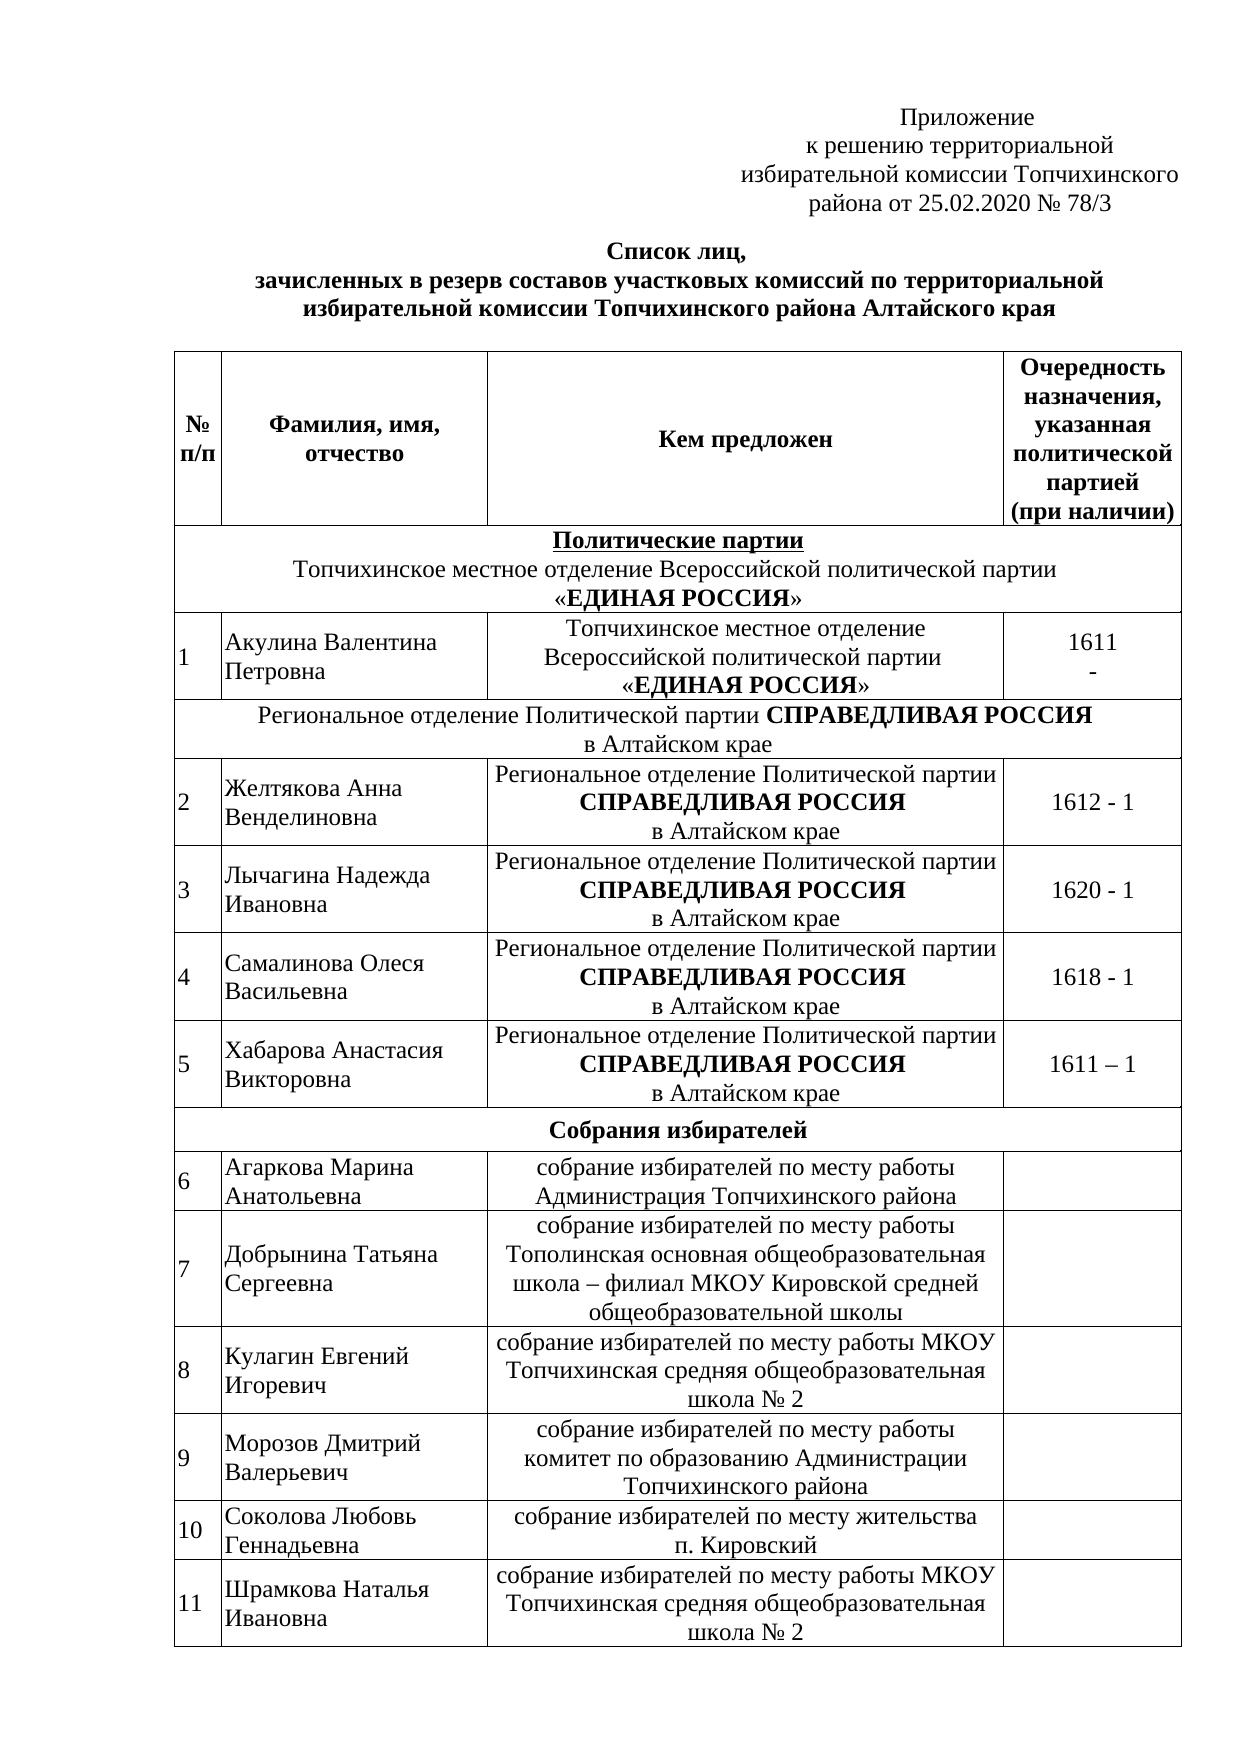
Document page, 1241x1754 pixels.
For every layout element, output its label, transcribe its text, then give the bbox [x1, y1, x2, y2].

table_cell Кулагин Евгений Игоревич [222, 1327, 487, 1413]
table_cell Желтякова Анна Венделиновна [222, 759, 487, 845]
table_cell Собрания избирателей [175, 1108, 1181, 1151]
table_cell собрание избирателей по месту работы Администрация Топчихинского района [488, 1152, 1003, 1209]
table_cell Политические партии Топчихинское местное отделение Всероссийской политической партии «ЕДИНАЯ РОССИЯ» [175, 526, 1181, 612]
table_cell [1004, 1414, 1181, 1500]
table_cell Морозов Дмитрий Валерьевич [222, 1414, 487, 1500]
table_cell собрание избирателей по месту работы МКОУ Топчихинская средняя общеобразовательная школа № 2 [488, 1327, 1003, 1413]
table_cell Лычагина Надежда Ивановна [222, 846, 487, 932]
table_cell Шрамкова Наталья Ивановна [222, 1560, 487, 1646]
table_cell 5 [175, 1021, 221, 1107]
table_header № п/п [175, 352, 221, 524]
table_cell [1004, 1152, 1181, 1209]
table_cell [1004, 1327, 1181, 1413]
table_cell 1618 - 1 [1004, 933, 1181, 1019]
table_cell Хабарова Анастасия Викторовна [222, 1021, 487, 1107]
table_header Очередность назначения, указанная политической партией (при наличии) [1004, 352, 1181, 524]
table_cell собрание избирателей по месту работы Тополинская основная общеобразовательная школа – филиал МКОУ Кировской средней общеобразовательной школы [488, 1211, 1003, 1326]
table_cell [1004, 1560, 1181, 1646]
table_cell 1611 - [1004, 613, 1181, 699]
table_cell Региональное отделение Политической партии СПРАВЕДЛИВАЯ РОССИЯ в Алтайском крае [488, 1021, 1003, 1107]
table_cell 3 [175, 846, 221, 932]
table_cell 9 [175, 1414, 221, 1500]
table_cell Топчихинское местное отделение Всероссийской политической партии «ЕДИНАЯ РОССИЯ» [488, 613, 1003, 699]
text к решению территориальной избирательной комиссии Топчихинского района от 25.02.2020 № 78/3 [738, 131, 1181, 217]
table_cell собрание избирателей по месту работы комитет по образованию Администрации Топчихинского района [488, 1414, 1003, 1500]
table_cell [1004, 1211, 1181, 1326]
table_cell Региональное отделение Политической партии СПРАВЕДЛИВАЯ РОССИЯ в Алтайском крае [488, 846, 1003, 932]
table_cell Региональное отделение Политической партии СПРАВЕДЛИВАЯ РОССИЯ в Алтайском крае [488, 933, 1003, 1019]
table_cell Региональное отделение Политической партии СПРАВЕДЛИВАЯ РОССИЯ в Алтайском крае [488, 759, 1003, 845]
table_header Фамилия, имя, отчество [222, 352, 487, 524]
table_cell собрание избирателей по месту жительства п. Кировский [488, 1501, 1003, 1559]
text Список лиц, зачисленных в резерв составов участковых комиссий по территориальной избирательной комиссии Топчихинского района Алтайского края [177, 236, 1181, 322]
text Приложение [753, 102, 1181, 131]
table_cell 1612 - 1 [1004, 759, 1181, 845]
table_cell Добрынина Татьяна Сергеевна [222, 1211, 487, 1326]
table_cell Агаркова Марина Анатольевна [222, 1152, 487, 1209]
table_cell 11 [175, 1560, 221, 1646]
table_cell [1004, 1501, 1181, 1559]
table_cell 10 [175, 1501, 221, 1559]
table_cell 7 [175, 1211, 221, 1326]
table_cell 1620 - 1 [1004, 846, 1181, 932]
table_cell Соколова Любовь Геннадьевна [222, 1501, 487, 1559]
table_cell Региональное отделение Политической партии СПРАВЕДЛИВАЯ РОССИЯ в Алтайском крае [175, 700, 1181, 758]
table_cell Самалинова Олеся Васильевна [222, 933, 487, 1019]
table_cell 8 [175, 1327, 221, 1413]
table_cell 1 [175, 613, 221, 699]
table_cell 6 [175, 1152, 221, 1209]
table_cell собрание избирателей по месту работы МКОУ Топчихинская средняя общеобразовательная школа № 2 [488, 1560, 1003, 1646]
table_cell 2 [175, 759, 221, 845]
table_header Кем предложен [488, 352, 1003, 524]
table_cell 4 [175, 933, 221, 1019]
table_cell Акулина Валентина Петровна [222, 613, 487, 699]
table_cell 1611 – 1 [1004, 1021, 1181, 1107]
